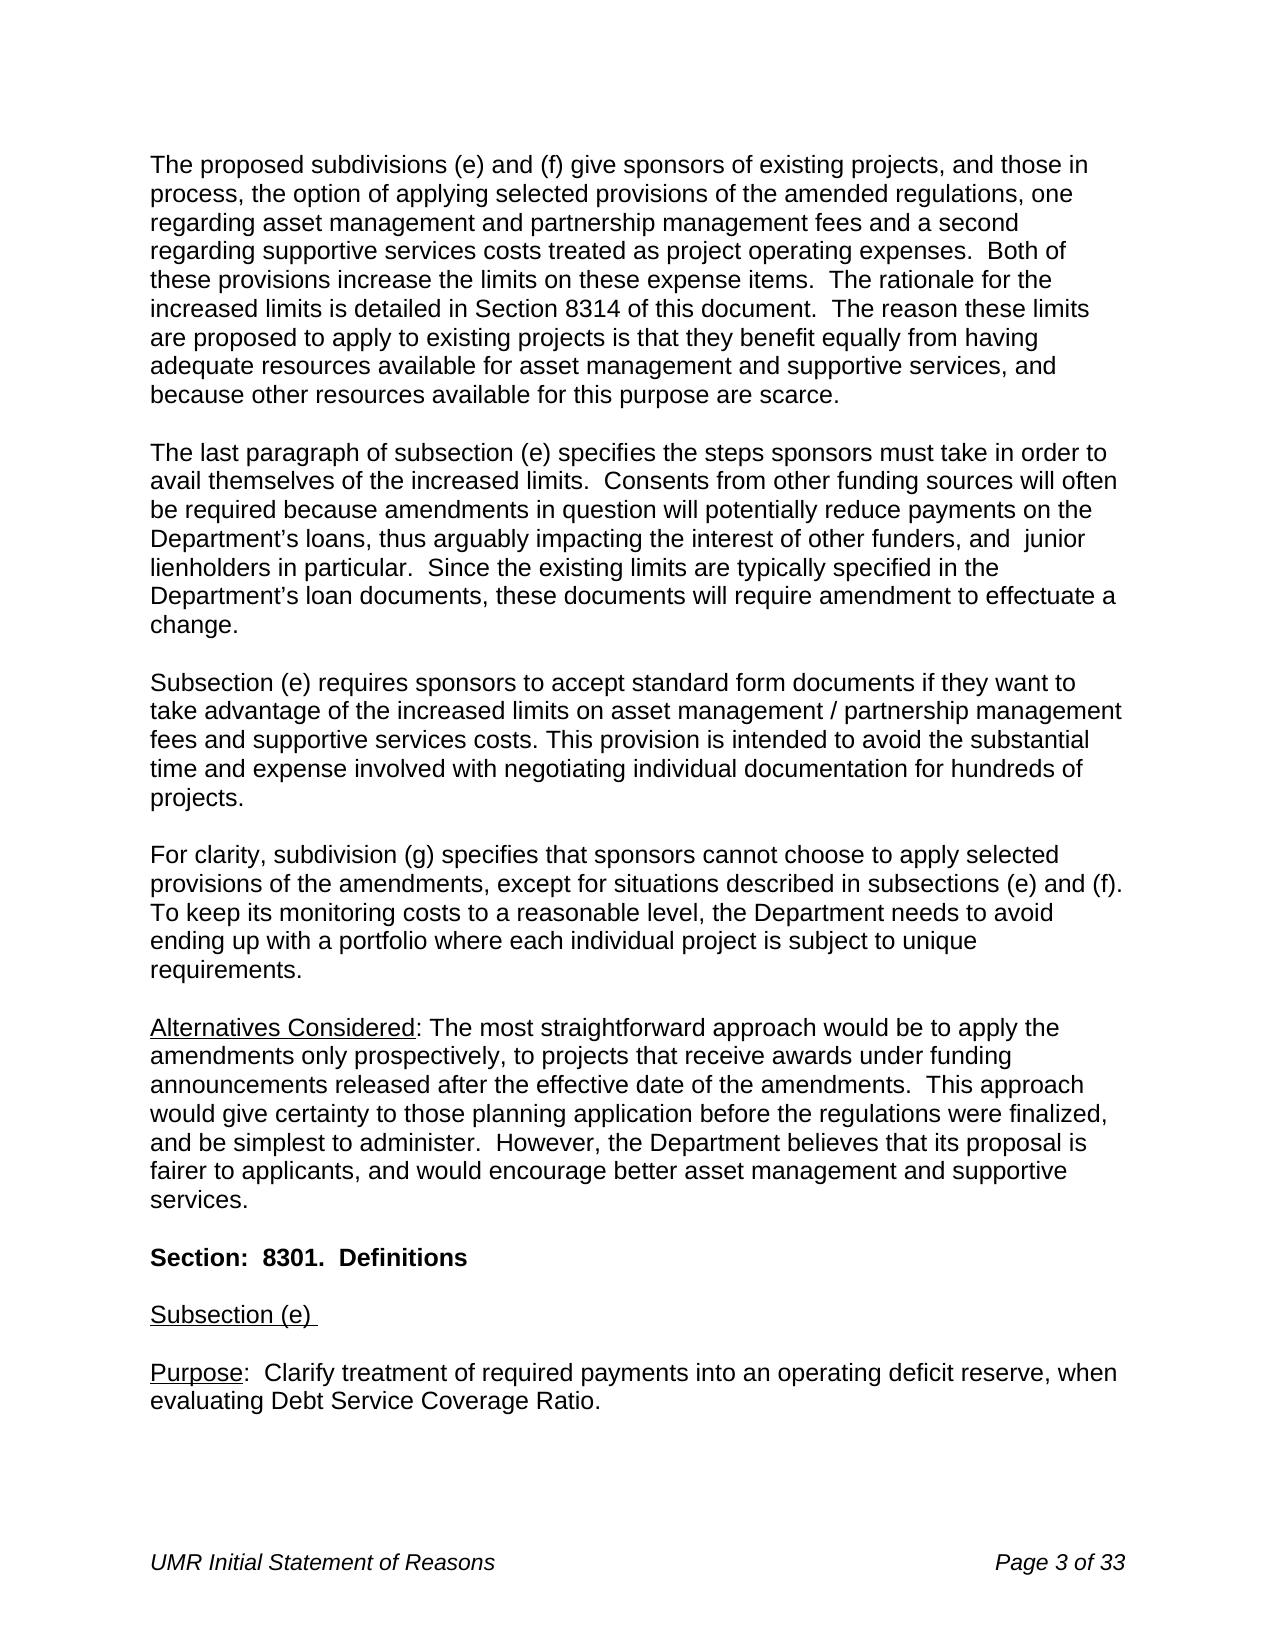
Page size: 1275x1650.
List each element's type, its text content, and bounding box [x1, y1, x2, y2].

text The last paragraph of subsection (e) specifies the steps sponsors must take in order to avail themselves of the increased limits. Consents from other funding sources will often be required because amendments in question will potentially reduce payments on the Department’s loans, thus arguably impacting the interest of other funders, and junior lienholders in particular. Since the existing limits are typically specified in the Department’s loan documents, these documents will require amendment to effectuate a change. [150, 437, 1125, 639]
text Alternatives Considered: The most straightforward approach would be to apply the amendments only prospectively, to projects that receive awards under funding announcements released after the effective date of the amendments. This approach would give certainty to those planning application before the regulations were finalized, and be simplest to administer. However, the Department believes that its proposal is fairer to applicants, and would encourage better asset management and supportive services. [150, 1012, 1125, 1214]
text Subsection (e) [150, 1300, 1125, 1329]
text Section: 8301. Definitions [150, 1242, 1125, 1271]
text Purpose: Clarify treatment of required payments into an operating deficit reserve, when evaluating Debt Service Coverage Ratio. [150, 1357, 1125, 1415]
text Subsection (e) requires sponsors to accept standard form documents if they want to take advantage of the increased limits on asset management / partnership management fees and supportive services costs. This provision is intended to avoid the substantial time and expense involved with negotiating individual documentation for hundreds of projects. [150, 667, 1125, 811]
text The proposed subdivisions (e) and (f) give sponsors of existing projects, and those in process, the option of applying selected provisions of the amended regulations, one regarding asset management and partnership management fees and a second regarding supportive services costs treated as project operating expenses. Both of these provisions increase the limits on these expense items. The rationale for the increased limits is detailed in Section 8314 of this document. The reason these limits are proposed to apply to existing projects is that they benefit equally from having adequate resources available for asset management and supportive services, and because other resources available for this purpose are scarce. [150, 150, 1125, 409]
text For clarity, subdivision (g) specifies that sponsors cannot choose to apply selected provisions of the amendments, except for situations described in subsections (e) and (f). To keep its monitoring costs to a reasonable level, the Department needs to avoid ending up with a portfolio where each individual project is subject to unique requirements. [150, 840, 1125, 984]
